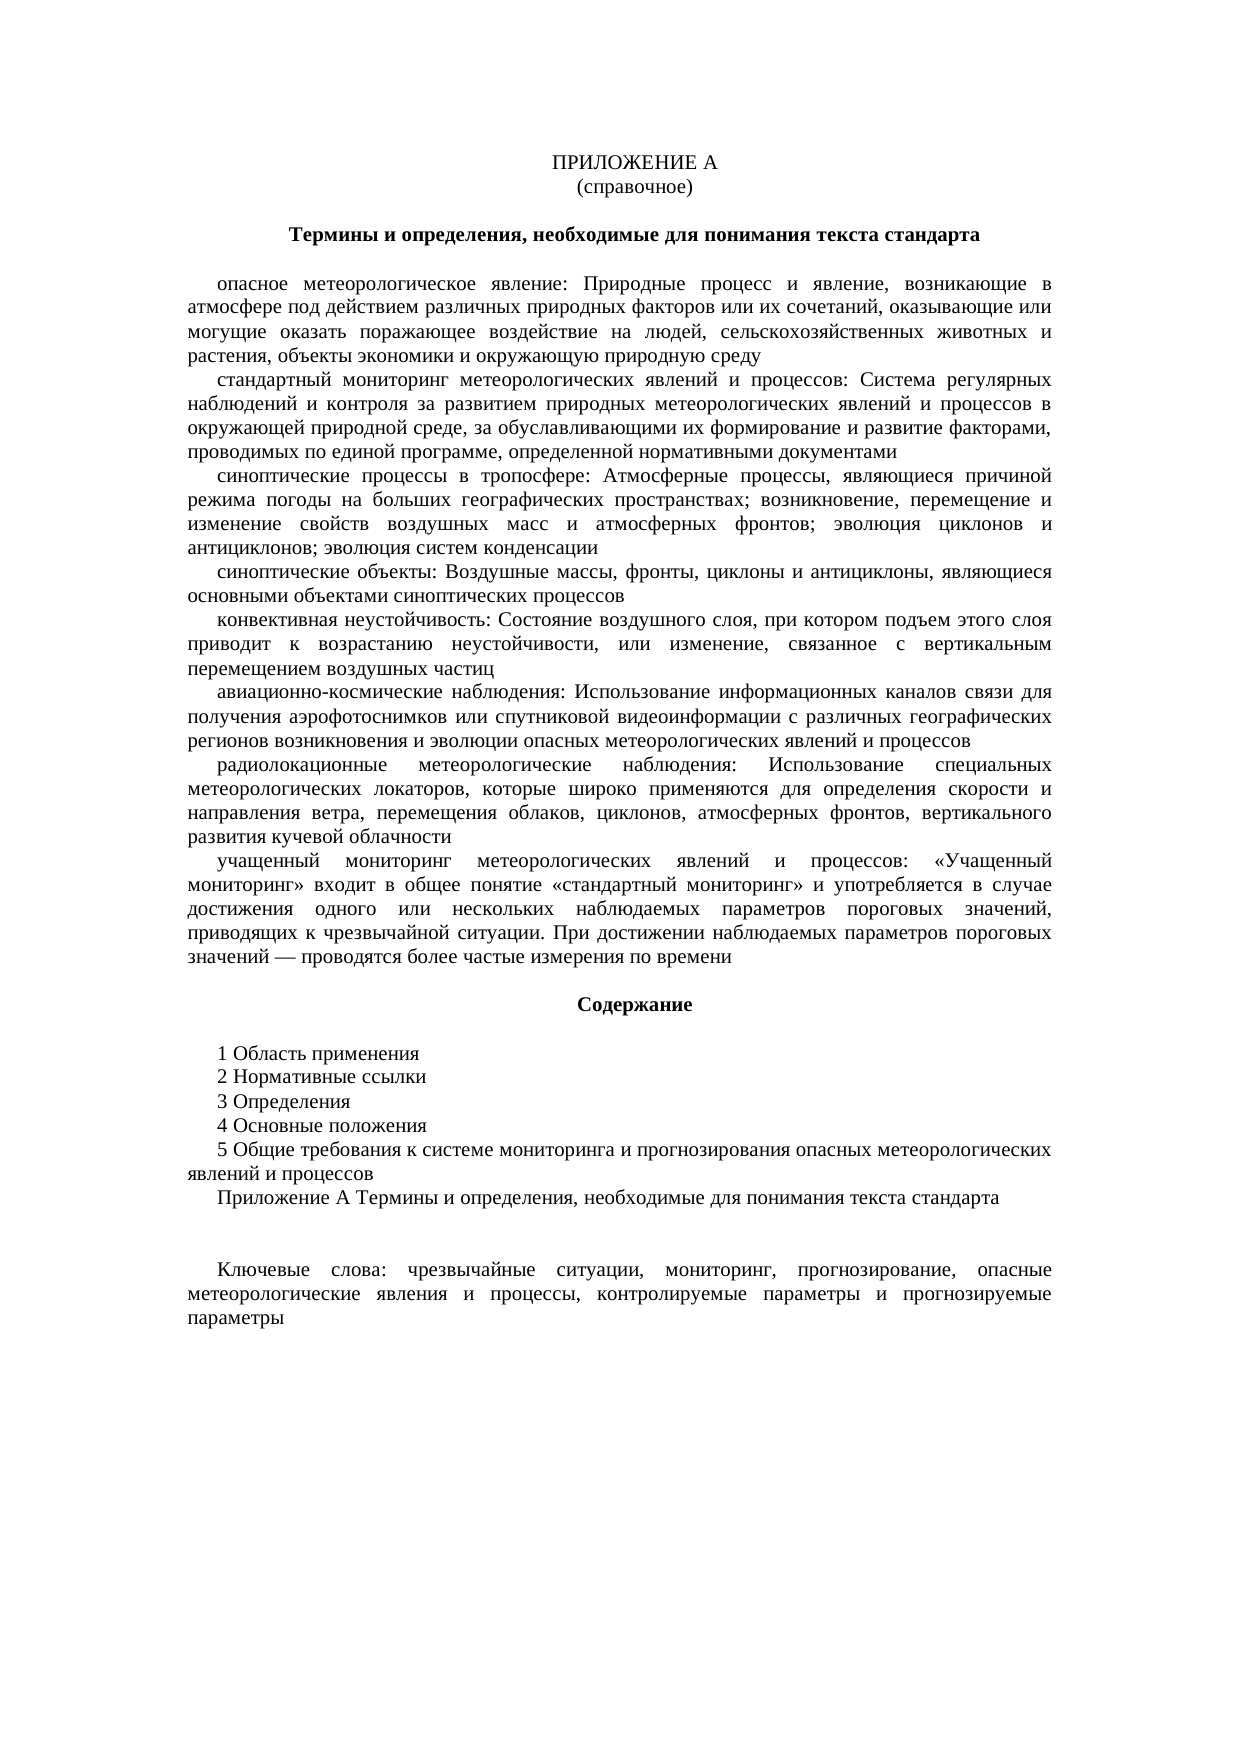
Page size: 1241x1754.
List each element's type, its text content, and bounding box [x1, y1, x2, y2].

text Приложение А Термины и определения, необходимые для понимания текста стандарта [187, 1185, 1053, 1209]
text ПРИЛОЖЕНИЕ А [187, 150, 1053, 174]
text синоптические процессы в тропосфере: Атмосферные процессы, являющиеся причиной режима погоды на больших географических пространствах; возникновение, перемещение и изменение свойств воздушных масс и атмосферных фронтов; эволюция циклонов и антициклонов; эволюция систем конденсации [187, 463, 1053, 559]
text 2 Нормативные ссылки [187, 1064, 1053, 1088]
text радиолокационные метеорологические наблюдения: Использование специальных метеорологических локаторов, которые широко применяются для определения скорости и направления ветра, перемещения облаков, циклонов, атмосферных фронтов, вертикального развития кучевой облачности [187, 752, 1053, 848]
text 3 Определения [187, 1088, 1053, 1112]
text (справочное) [187, 174, 1053, 198]
text 4 Основные положения [187, 1112, 1053, 1137]
text учащенный мониторинг метеорологических явлений и процессов: «Учащенный мониторинг» входит в общее понятие «стандартный мониторинг» и употребляется в случае достижения одного или нескольких наблюдаемых параметров пороговых значений, приводящих к чрезвычайной ситуации. При достижении наблюдаемых параметров пороговых значений — проводятся более частые измерения по времени [187, 848, 1053, 968]
text стандартный мониторинг метеорологических явлений и процессов: Система регулярных наблюдений и контроля за развитием природных метеорологических явлений и процессов в окружающей природной среде, за обуславливающими их формирование и развитие факторами, проводимых по единой программе, определенной нормативными документами [187, 367, 1053, 463]
text 5 Общие требования к системе мониторинга и прогнозирования опасных метеорологических явлений и процессов [187, 1137, 1053, 1185]
text Содержание [187, 992, 1053, 1016]
text опасное метеорологическое явление: Природные процесс и явление, возникающие в атмосфере под действием различных природных факторов или их сочетаний, оказывающие или могущие оказать поражающее воздействие на людей, сельскохозяйственных животных и растения, объекты экономики и окружающую природную среду [187, 270, 1053, 367]
text Термины и определения, необходимые для понимания текста стандарта [187, 222, 1053, 246]
text синоптические объекты: Воздушные массы, фронты, циклоны и антициклоны, являющиеся основными объектами синоптических процессов [187, 559, 1053, 607]
text Ключевые слова: чрезвычайные ситуации, мониторинг, прогнозирование, опасные метеорологические явления и процессы, контролируемые параметры и прогнозируемые параметры [187, 1257, 1053, 1329]
text 1 Область применения [187, 1040, 1053, 1064]
text авиационно-космические наблюдения: Использование информационных каналов связи для получения аэрофотоснимков или спутниковой видеоинформации с различных географических регионов возникновения и эволюции опасных метеорологических явлений и процессов [187, 679, 1053, 752]
text конвективная неустойчивость: Состояние воздушного слоя, при котором подъем этого слоя приводит к возрастанию неустойчивости, или изменение, связанное с вертикальным перемещением воздушных частиц [187, 607, 1053, 679]
